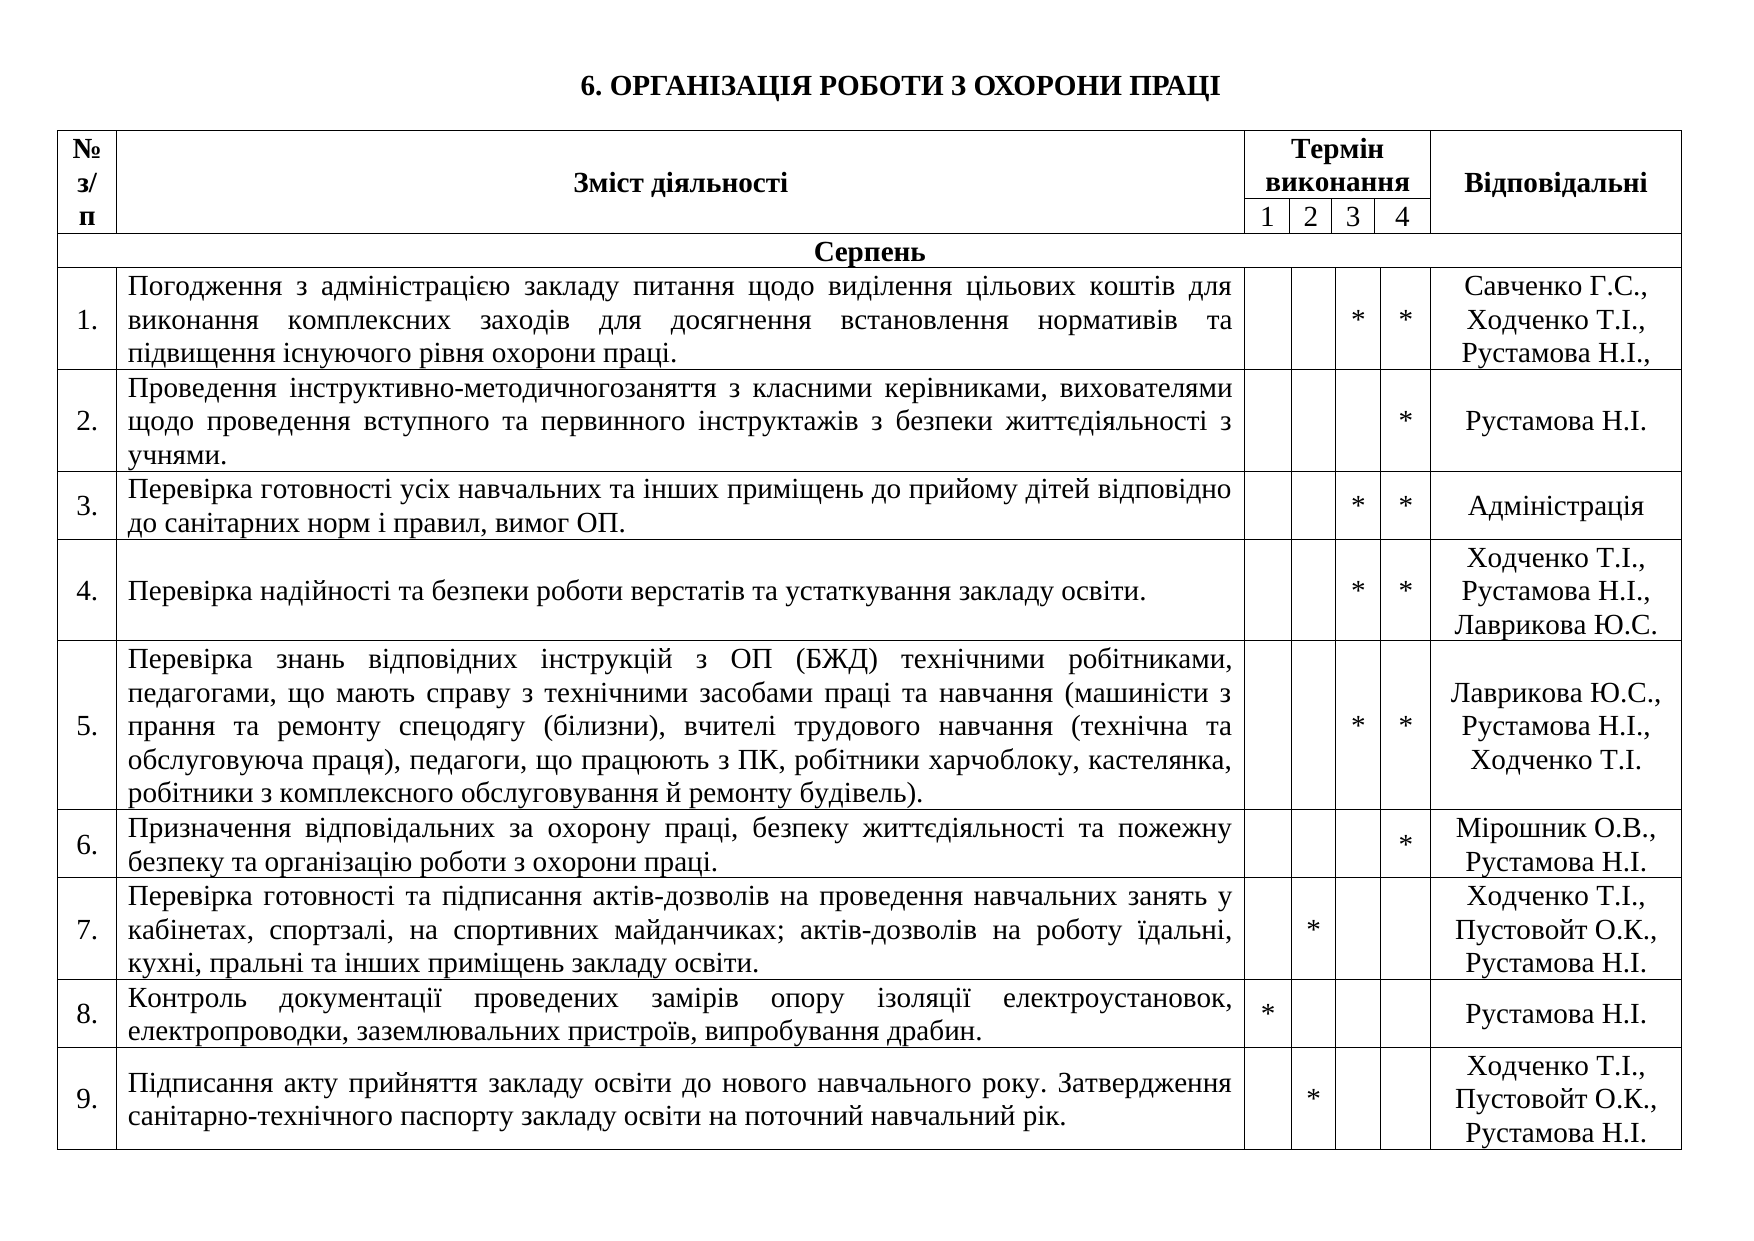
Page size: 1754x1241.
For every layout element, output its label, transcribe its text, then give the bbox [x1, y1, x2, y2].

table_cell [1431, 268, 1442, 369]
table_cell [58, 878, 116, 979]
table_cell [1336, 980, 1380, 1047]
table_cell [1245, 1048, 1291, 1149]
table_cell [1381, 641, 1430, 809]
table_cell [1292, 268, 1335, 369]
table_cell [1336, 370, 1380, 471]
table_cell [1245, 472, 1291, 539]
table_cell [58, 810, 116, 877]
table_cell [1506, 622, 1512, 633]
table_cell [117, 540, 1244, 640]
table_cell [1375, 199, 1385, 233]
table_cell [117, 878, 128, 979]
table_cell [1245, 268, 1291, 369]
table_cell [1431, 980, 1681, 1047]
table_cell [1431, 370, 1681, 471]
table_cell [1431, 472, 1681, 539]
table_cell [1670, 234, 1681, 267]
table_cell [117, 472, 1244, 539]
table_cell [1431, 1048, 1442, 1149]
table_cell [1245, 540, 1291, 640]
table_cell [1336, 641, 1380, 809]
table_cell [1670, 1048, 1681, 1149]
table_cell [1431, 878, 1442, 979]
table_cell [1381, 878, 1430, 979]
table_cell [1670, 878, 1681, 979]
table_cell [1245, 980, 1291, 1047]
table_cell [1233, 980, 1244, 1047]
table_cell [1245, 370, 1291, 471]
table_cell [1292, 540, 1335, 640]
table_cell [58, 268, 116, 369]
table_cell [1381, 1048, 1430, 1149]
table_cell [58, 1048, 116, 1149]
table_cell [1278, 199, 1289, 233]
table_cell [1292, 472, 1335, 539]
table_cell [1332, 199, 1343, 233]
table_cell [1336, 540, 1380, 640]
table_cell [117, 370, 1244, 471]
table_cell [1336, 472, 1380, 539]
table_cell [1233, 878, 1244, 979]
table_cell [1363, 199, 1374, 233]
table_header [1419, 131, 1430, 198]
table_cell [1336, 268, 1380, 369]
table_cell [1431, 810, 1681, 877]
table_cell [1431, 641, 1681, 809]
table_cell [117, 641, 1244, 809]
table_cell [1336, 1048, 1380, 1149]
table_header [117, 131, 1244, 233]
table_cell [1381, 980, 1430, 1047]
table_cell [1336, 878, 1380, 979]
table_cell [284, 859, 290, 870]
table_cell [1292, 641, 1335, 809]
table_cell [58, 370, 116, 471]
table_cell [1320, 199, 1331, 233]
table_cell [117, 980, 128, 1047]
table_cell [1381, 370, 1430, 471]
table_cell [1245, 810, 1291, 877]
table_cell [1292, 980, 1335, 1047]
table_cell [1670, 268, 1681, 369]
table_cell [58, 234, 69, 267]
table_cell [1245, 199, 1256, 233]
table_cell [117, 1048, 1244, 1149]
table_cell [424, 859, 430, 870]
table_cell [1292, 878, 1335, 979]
subtitle 6. ОРГАНІЗАЦІЯ РОБОТИ З ОХОРОНИ ПРАЦІ [89, 68, 1713, 101]
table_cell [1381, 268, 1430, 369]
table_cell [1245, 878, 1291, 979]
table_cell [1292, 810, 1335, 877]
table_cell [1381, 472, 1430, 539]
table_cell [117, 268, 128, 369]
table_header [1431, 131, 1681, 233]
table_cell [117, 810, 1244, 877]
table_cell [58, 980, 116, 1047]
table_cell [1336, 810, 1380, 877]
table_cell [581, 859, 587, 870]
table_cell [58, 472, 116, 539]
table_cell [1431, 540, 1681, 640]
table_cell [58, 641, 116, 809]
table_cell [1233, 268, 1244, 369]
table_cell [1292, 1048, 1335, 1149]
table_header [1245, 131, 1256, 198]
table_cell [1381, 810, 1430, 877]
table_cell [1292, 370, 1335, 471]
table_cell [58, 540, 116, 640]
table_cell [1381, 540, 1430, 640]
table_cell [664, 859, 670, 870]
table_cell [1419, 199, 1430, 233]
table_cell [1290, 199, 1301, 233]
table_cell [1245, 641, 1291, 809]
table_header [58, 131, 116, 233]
